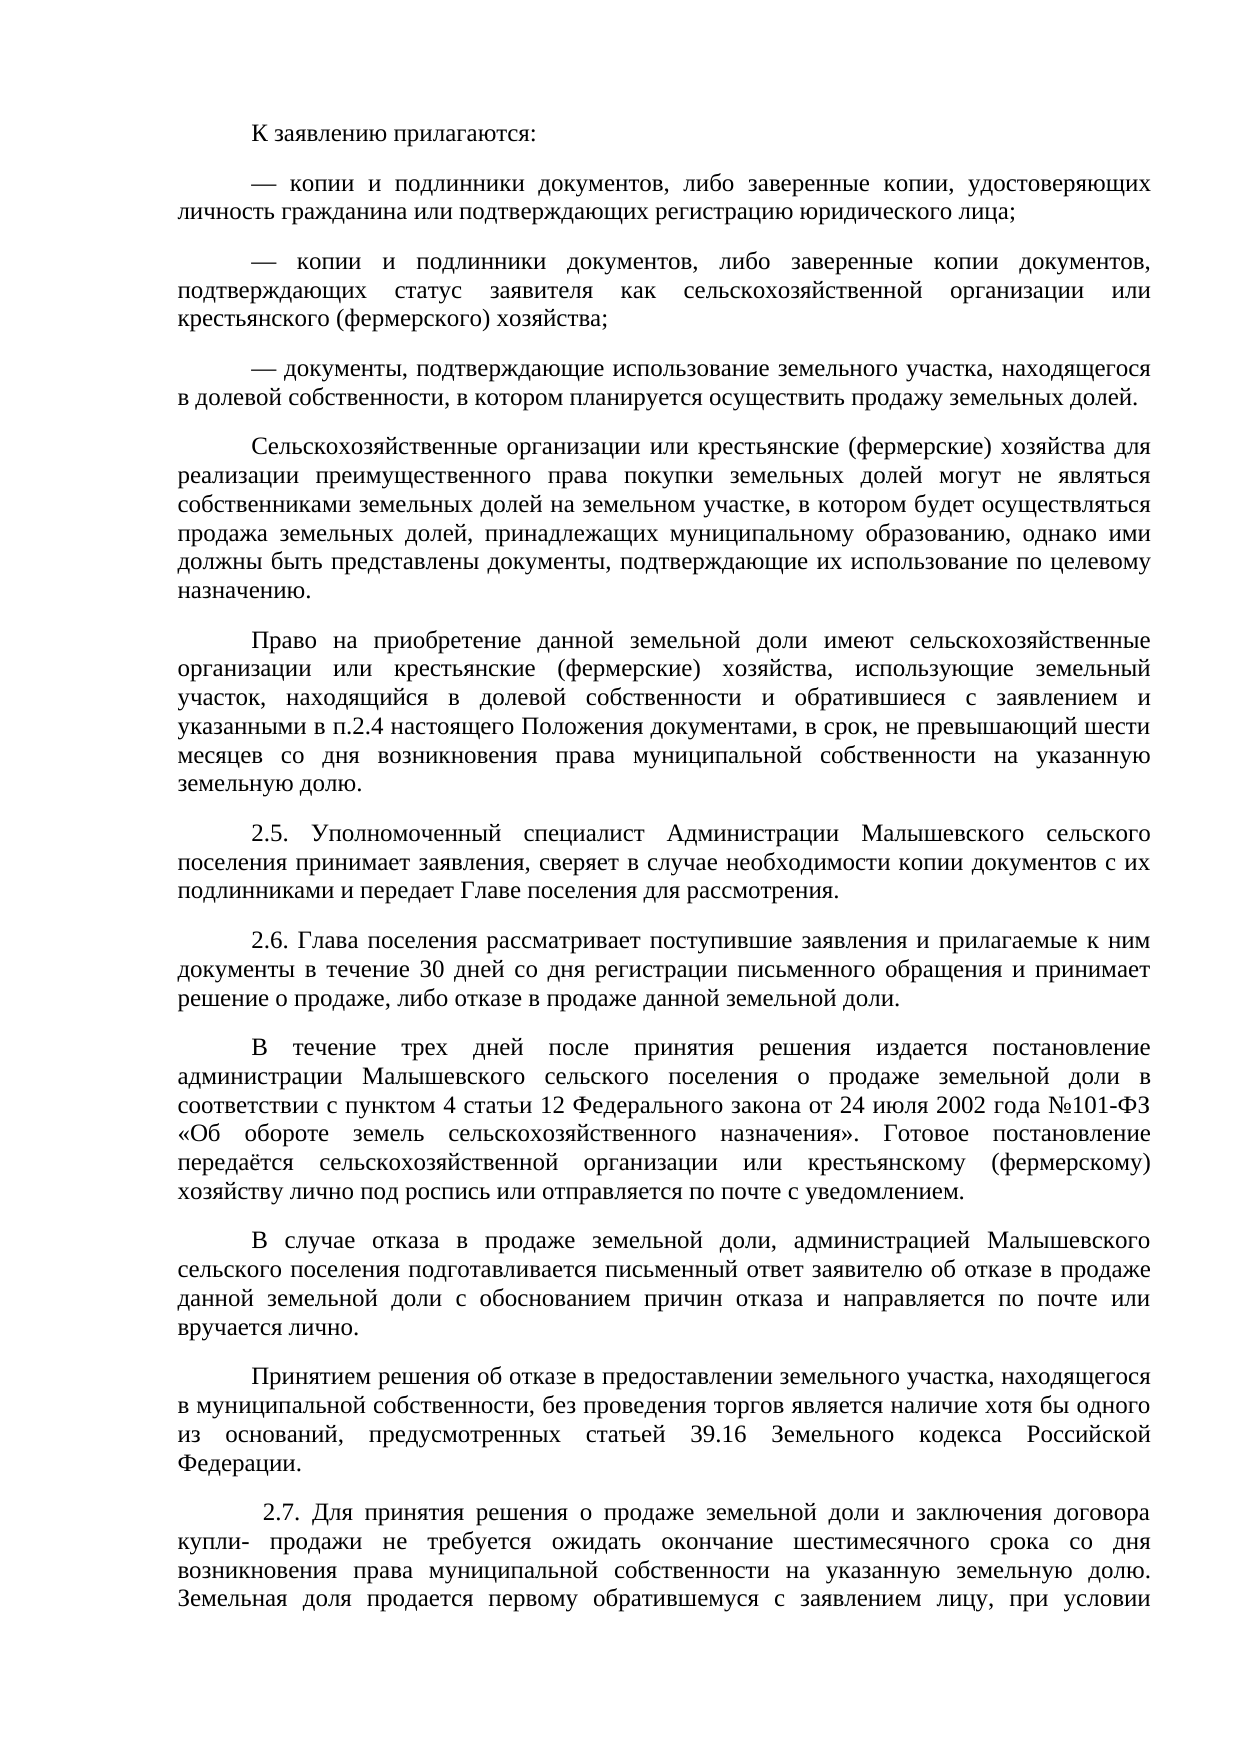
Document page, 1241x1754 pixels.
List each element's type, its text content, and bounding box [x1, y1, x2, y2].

text 2.5. Уполномоченный специалист Администрации Малышевского сельского поселения принимает заявления, сверяет в случае необходимости копии документов с их подлинниками и передает Главе поселения для рассмотрения. [177, 818, 1152, 904]
text Право на приобретение данной земельной доли имеют сельскохозяйственные организации или крестьянские (фермерские) хозяйства, использующие земельный участок, находящийся в долевой собственности и обратившиеся с заявлением и указанными в п.2.4 настоящего Положения документами, в срок, не превышающий шести месяцев со дня возникновения права муниципальной собственности на указанную земельную долю. [177, 625, 1152, 797]
text — документы, подтверждающие использование земельного участка, находящегося в долевой собственности, в котором планируется осуществить продажу земельных долей. [177, 353, 1152, 411]
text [177, 1497, 1152, 1612]
text Сельскохозяйственные организации или крестьянские (фермерские) хозяйства для реализации преимущественного права покупки земельных долей могут не являться собственниками земельных долей на земельном участке, в котором будет осуществляться продажа земельных долей, принадлежащих муниципальному образованию, однако ими должны быть представлены документы, подтверждающие их использование по целевому назначению. [177, 431, 1152, 604]
text — копии и подлинники документов, либо заверенные копии, удостоверяющих личность гражданина или подтверждающих регистрацию юридического лица; [177, 168, 1152, 225]
text К заявлению прилагаются: [177, 118, 1152, 147]
text В случае отказа в продаже земельной доли, администрацией Малышевского сельского поселения подготавливается письменный ответ заявителю об отказе в продаже данной земельной доли с обоснованием причин отказа и направляется по почте или вручается лично. [177, 1226, 1152, 1341]
text В течение трех дней после принятия решения издается постановление администрации Малышевского сельского поселения о продаже земельной доли в соответствии с пунктом 4 статьи 12 Федерального закона от 24 июля 2002 года №101-ФЗ «Об обороте земель сельскохозяйственного назначения». Готовое постановление передаётся сельскохозяйственной организации или крестьянскому (фермерскому) хозяйству лично под роспись или отправляется по почте с уведомлением. [177, 1032, 1152, 1205]
text 2.6. Глава поселения рассматривает поступившие заявления и прилагаемые к ним документы в течение 30 дней со дня регистрации письменного обращения и принимает решение о продаже, либо отказе в продаже данной земельной доли. [177, 925, 1152, 1011]
text Принятием решения об отказе в предоставлении земельного участка, находящегося в муниципальной собственности, без проведения торгов является наличие хотя бы одного из оснований, предусмотренных статьей 39.16 Земельного кодекса Российской Федерации. [177, 1361, 1152, 1476]
text — копии и подлинники документов, либо заверенные копии документов, подтверждающих статус заявителя как сельскохозяйственной организации или крестьянского (фермерского) хозяйства; [177, 246, 1152, 332]
